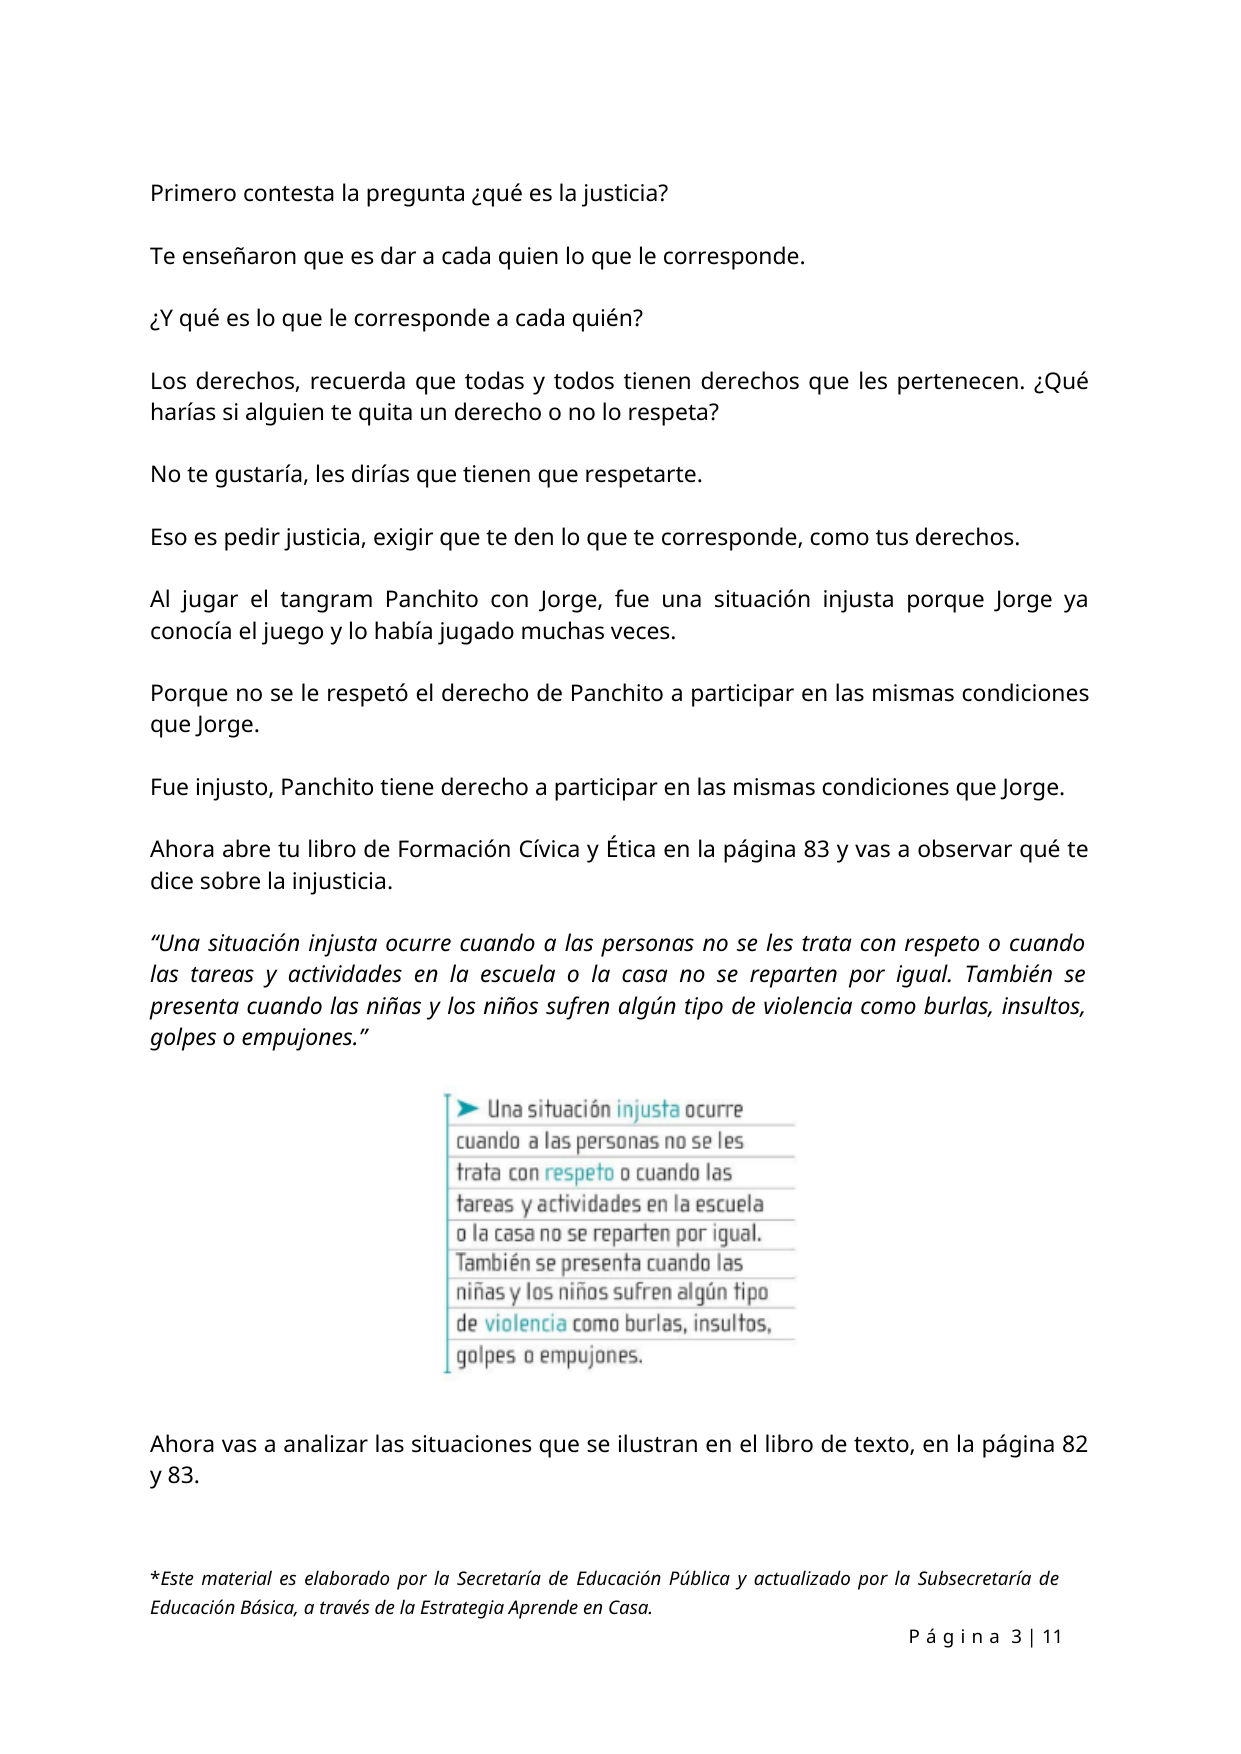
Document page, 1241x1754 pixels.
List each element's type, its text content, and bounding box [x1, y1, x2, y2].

text Ahora vas a analizar las situaciones que se ilustran en el libro de texto, en la página 82 y 83. [150, 1428, 1090, 1491]
text Eso es pedir justicia, exigir que te den lo que te corresponde, como tus derechos. [150, 521, 1090, 552]
text Los derechos, recuerda que todas y todos tienen derechos que les pertenecen. ¿Qué harías si alguien te quita un derecho o no lo respeta? [150, 364, 1090, 427]
picture [442, 1083, 798, 1397]
text Al jugar el tangram Panchito con Jorge, fue una situación injusta porque Jorge ya conocía el juego y lo había jugado muchas veces. [150, 583, 1090, 646]
text ¿Y qué es lo que le corresponde a cada quién? [150, 302, 1090, 333]
text Porque no se le respetó el derecho de Panchito a participar en las mismas condiciones que Jorge. [150, 677, 1090, 739]
text Fue injusto, Panchito tiene derecho a participar en las mismas condiciones que Jorge. [150, 771, 1090, 802]
text “Una situación injusta ocurre cuando a las personas no se les trata con respeto o cuando las tareas y actividades en la escuela o la casa no se reparten por igual. También se presenta cuando las niñas y los niños sufren algún tipo de violencia como burlas, insultos, golpes o empujones.” [150, 927, 1090, 1052]
text Primero contesta la pregunta ¿qué es la justicia? [150, 177, 1090, 208]
text No te gustaría, les dirías que tienen que respetarte. [150, 458, 1090, 489]
text Te enseñaron que es dar a cada quien lo que le corresponde. [150, 239, 1090, 271]
text Ahora abre tu libro de Formación Cívica y Ética en la página 83 y vas a observar qué te dice sobre la injusticia. [150, 833, 1090, 896]
